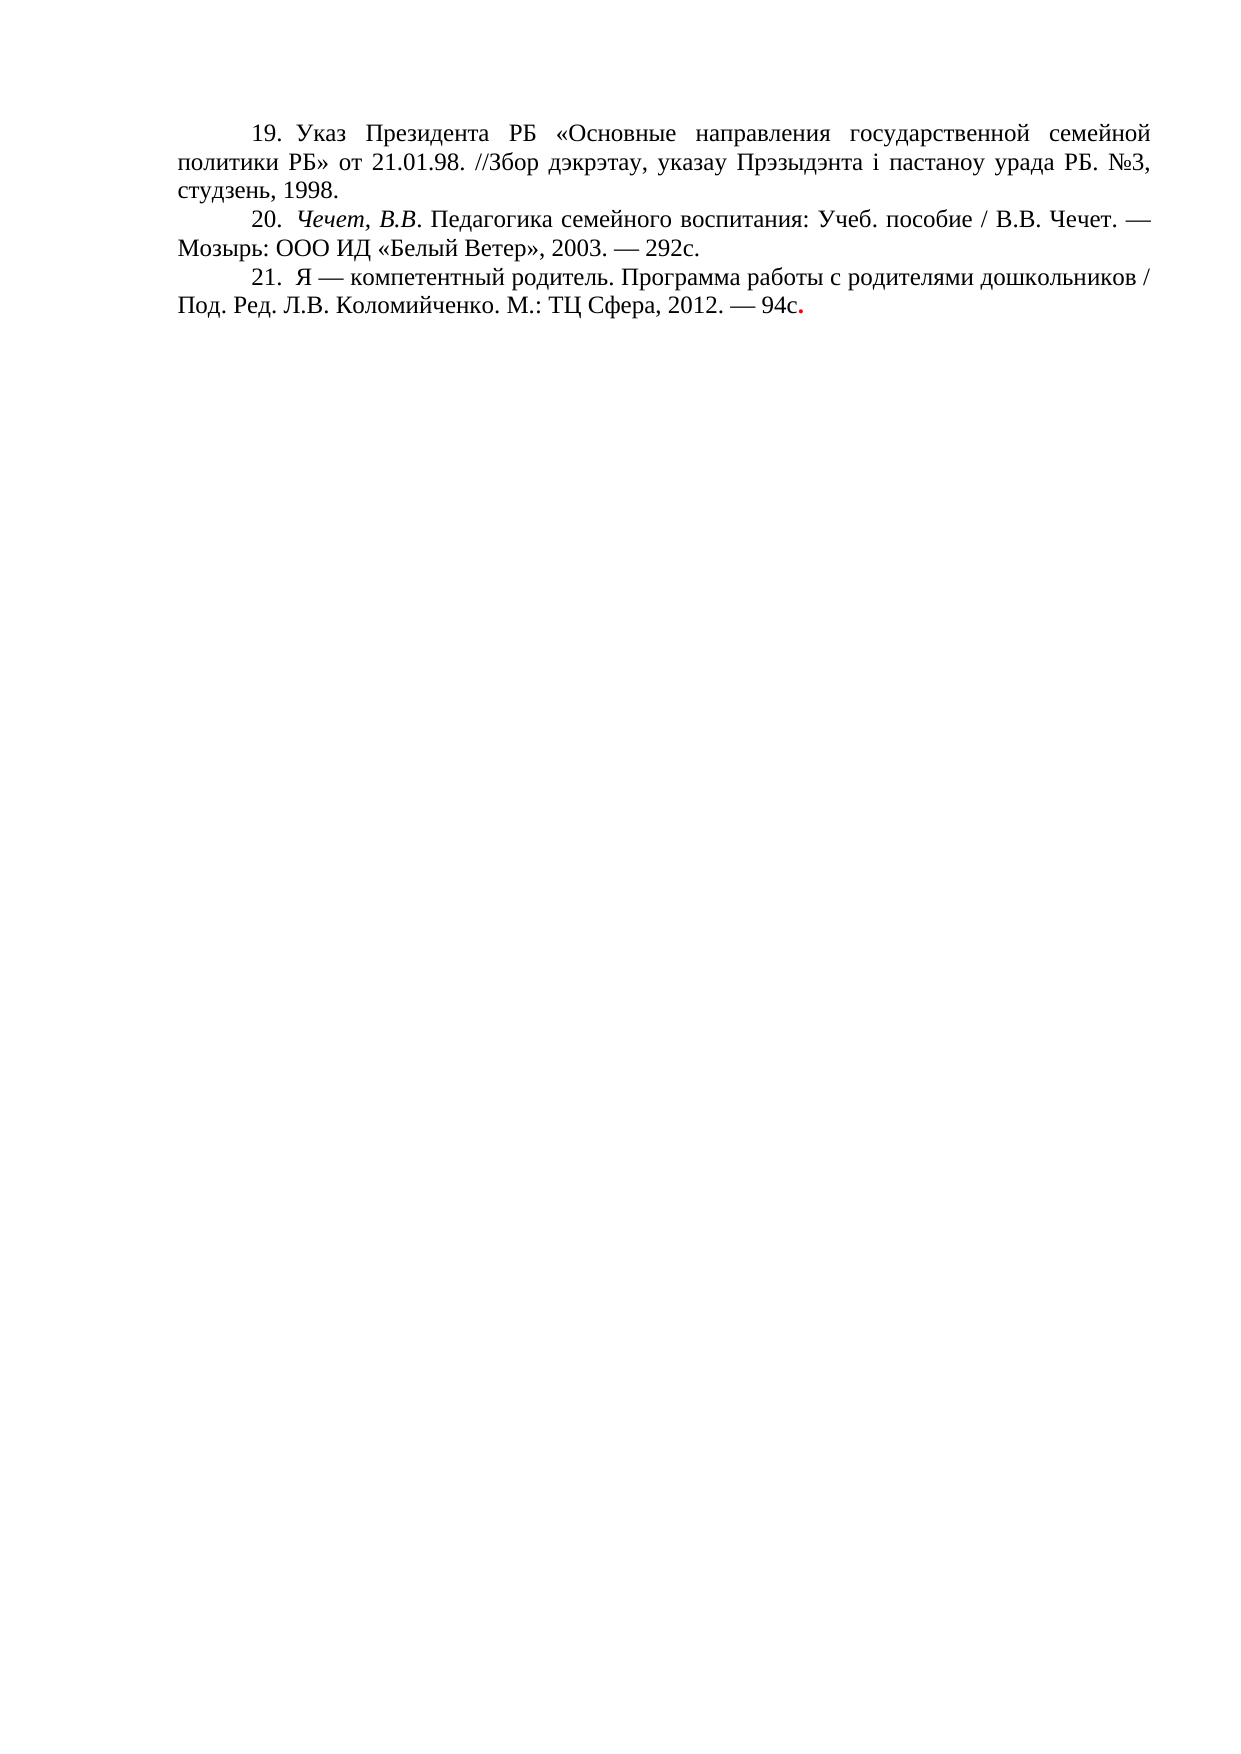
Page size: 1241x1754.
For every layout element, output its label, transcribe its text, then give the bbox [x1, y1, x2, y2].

list Чечет, В.В. Педагогика семейного воспитания: Учеб. пособие / В.В. Чечет. — Мозырь: ООО ИД «Белый Ветер», 2003. — 292с. [177, 204, 1152, 262]
list Я — компетентный родитель. Программа работы с родителями дошкольников / Под. Ред. Л.В. Коломийченко. М.: ТЦ Сфера, 2012. — 94с. [177, 262, 1152, 319]
list Указ Президента РБ «Основные направления государственной семейной политики РБ» от 21.01.98. //Збор дэкрэтау, указау Прэзыдэнта і пастаноу урада РБ. №3, студзень, 1998. [177, 118, 1152, 204]
